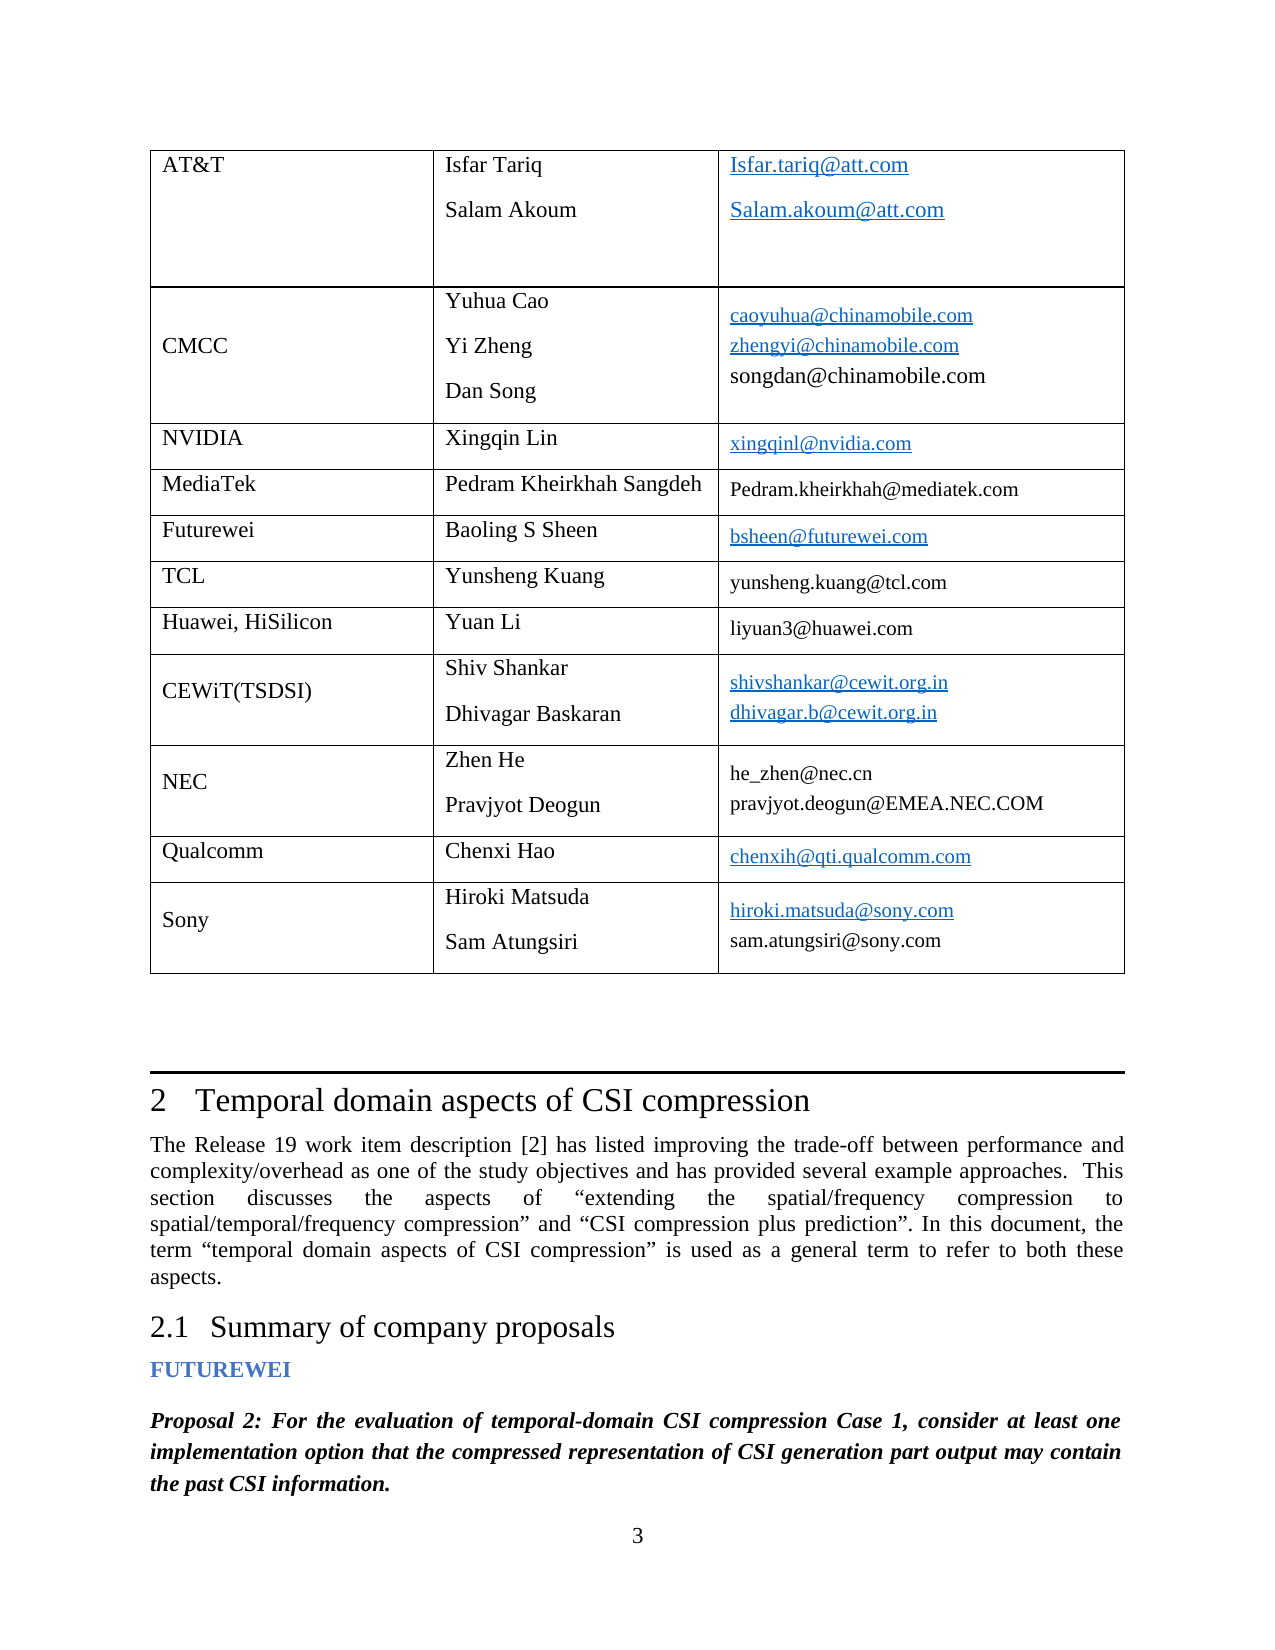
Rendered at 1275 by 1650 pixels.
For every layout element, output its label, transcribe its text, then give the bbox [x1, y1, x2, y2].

table_cell liyuan3@huawei.com [719, 608, 1124, 653]
table_cell NVIDIA [151, 424, 433, 469]
table_cell CEWiT(TSDSI) [151, 655, 433, 745]
table_cell Hiroki Matsuda Sam Atungsiri [434, 883, 718, 973]
table_cell Yuhua Cao Yi Zheng Dan Song [434, 288, 718, 423]
table_cell yunsheng.kuang@tcl.com [719, 562, 1124, 607]
table_cell Isfar Tariq Salam Akoum [434, 151, 718, 286]
table_cell Xingqin Lin [434, 424, 718, 469]
table_cell TCL [151, 562, 433, 607]
table_cell Yunsheng Kuang [434, 562, 718, 607]
subtitle Temporal domain aspects of CSI compression [150, 1074, 1125, 1118]
table_cell MediaTek [151, 470, 433, 515]
table_cell bsheen@futurewei.com [719, 516, 1124, 561]
table_cell Pedram Kheirkhah Sangdeh [434, 470, 718, 515]
text Proposal 2: For the evaluation of temporal-domain CSI compression Case 1, consider at least one implementation option that the compressed representation of CSI generation part output may contain the past CSI information. [150, 1407, 1125, 1496]
table_cell NEC [151, 746, 433, 836]
table_cell Pedram.kheirkhah@mediatek.com [719, 470, 1124, 515]
table_cell xingqinl@nvidia.com [719, 424, 1124, 469]
table_cell Qualcomm [151, 837, 433, 882]
table_cell shivshankar@cewit.org.in dhivagar.b@cewit.org.in [719, 655, 1124, 745]
table_cell Zhen He Pravjyot Deogun [434, 746, 718, 836]
table_cell Huawei, HiSilicon [151, 608, 433, 653]
subtitle Summary of company proposals [150, 1308, 1125, 1344]
table_cell Baoling S Sheen [434, 516, 718, 561]
table_cell Sony [151, 883, 433, 973]
table_cell chenxih@qti.qualcomm.com [719, 837, 1124, 882]
table_cell Shiv Shankar Dhivagar Baskaran [434, 655, 718, 745]
table_cell Isfar.tariq@att.com Salam.akoum@att.com [719, 151, 1124, 286]
table_cell Yuan Li [434, 608, 718, 653]
table_cell Chenxi Hao [434, 837, 718, 882]
text FUTUREWEI [150, 1356, 1125, 1383]
text The Release 19 work item description ‎[2] has listed improving the trade-off between performance and complexity/overhead as one of the study objectives and has provided several example approaches. This section discusses the aspects of “extending the spatial/frequency compression to spatial/temporal/frequency compression” and “CSI compression plus prediction”. In this document, the term “temporal domain aspects of CSI compression” is used as a general term to refer to both these aspects. [150, 1131, 1125, 1289]
table_cell CMCC [151, 288, 433, 423]
table_cell Futurewei [151, 516, 433, 561]
table_cell he_zhen@nec.cn pravjyot.deogun@EMEA.NEC.COM [719, 746, 1124, 836]
table_cell hiroki.matsuda@sony.com sam.atungsiri@sony.com [719, 883, 1124, 973]
table_cell AT&T [151, 151, 433, 286]
table_cell caoyuhua@chinamobile.com zhengyi@chinamobile.com songdan@chinamobile.com [719, 288, 1124, 423]
